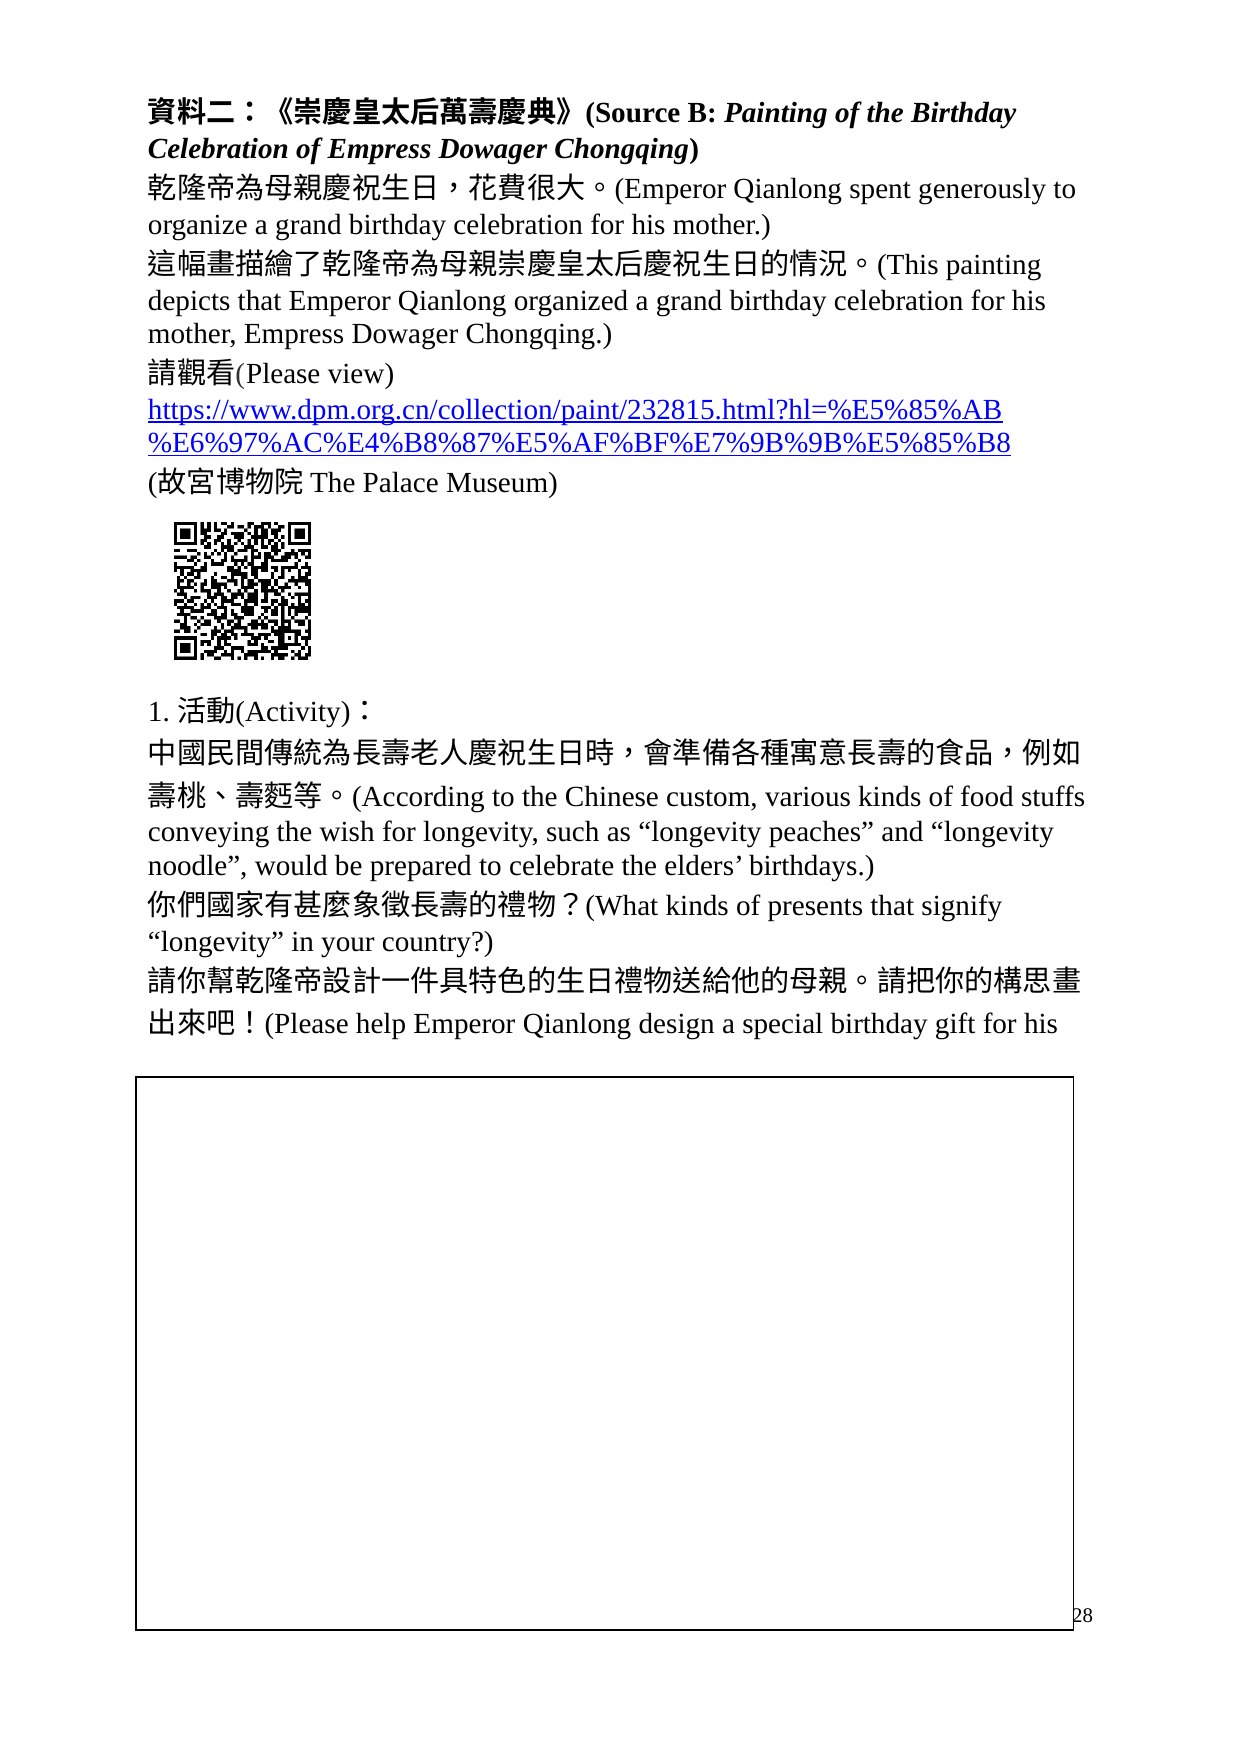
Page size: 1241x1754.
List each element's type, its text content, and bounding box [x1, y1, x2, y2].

text 乾隆帝為母親慶祝生日，花費很大。(Emperor Qianlong spent generously to organize a grand birthday celebration for his mother.) [148, 164, 1092, 240]
text 資料二：《崇慶皇太后萬壽慶典》(Source B: Painting of the Birthday Celebration of Empress Dowager Chongqing) [148, 89, 1092, 164]
text 你們國家有甚麼象徵長壽的禮物？(What kinds of presents that signify “longevity” in your country?) [148, 881, 1092, 957]
text 中國民間傳統為長壽老人慶祝生日時，會準備各種寓意長壽的食品，例如壽桃、壽麫等。(According to the Chinese custom, various kinds of food stuffs conveying the wish for longevity, such as “longevity peaches” and “longevity noodle”, would be prepared to celebrate the elders’ birthdays.) [148, 730, 1092, 881]
text https://www.dpm.org.cn/collection/paint/232815.html?hl=%E5%85%AB%E6%97%AC%E4%B8%87%E5%AF%BF%E7%9B%9B%E5%85%B8 [148, 392, 1092, 459]
picture [164, 513, 317, 664]
text 1. 活動(Activity)： [148, 687, 1092, 730]
text 請觀看(Please view) [148, 350, 1092, 392]
text (故宮博物院 The Palace Museum) [148, 459, 1092, 501]
text 這幅畫描繪了乾隆帝為母親崇慶皇太后慶祝生日的情況。(This painting depicts that Emperor Qianlong organized a grand birthday celebration for his mother, Empress Dowager Chongqing.) [148, 240, 1092, 350]
text 請你幫乾隆帝設計一件具特色的生日禮物送給他的母親。請把你的構思畫出來吧！(Please help Emperor Qianlong design a special birthday gift for his mother. Put down your idea in drawing!) [148, 957, 1092, 1042]
